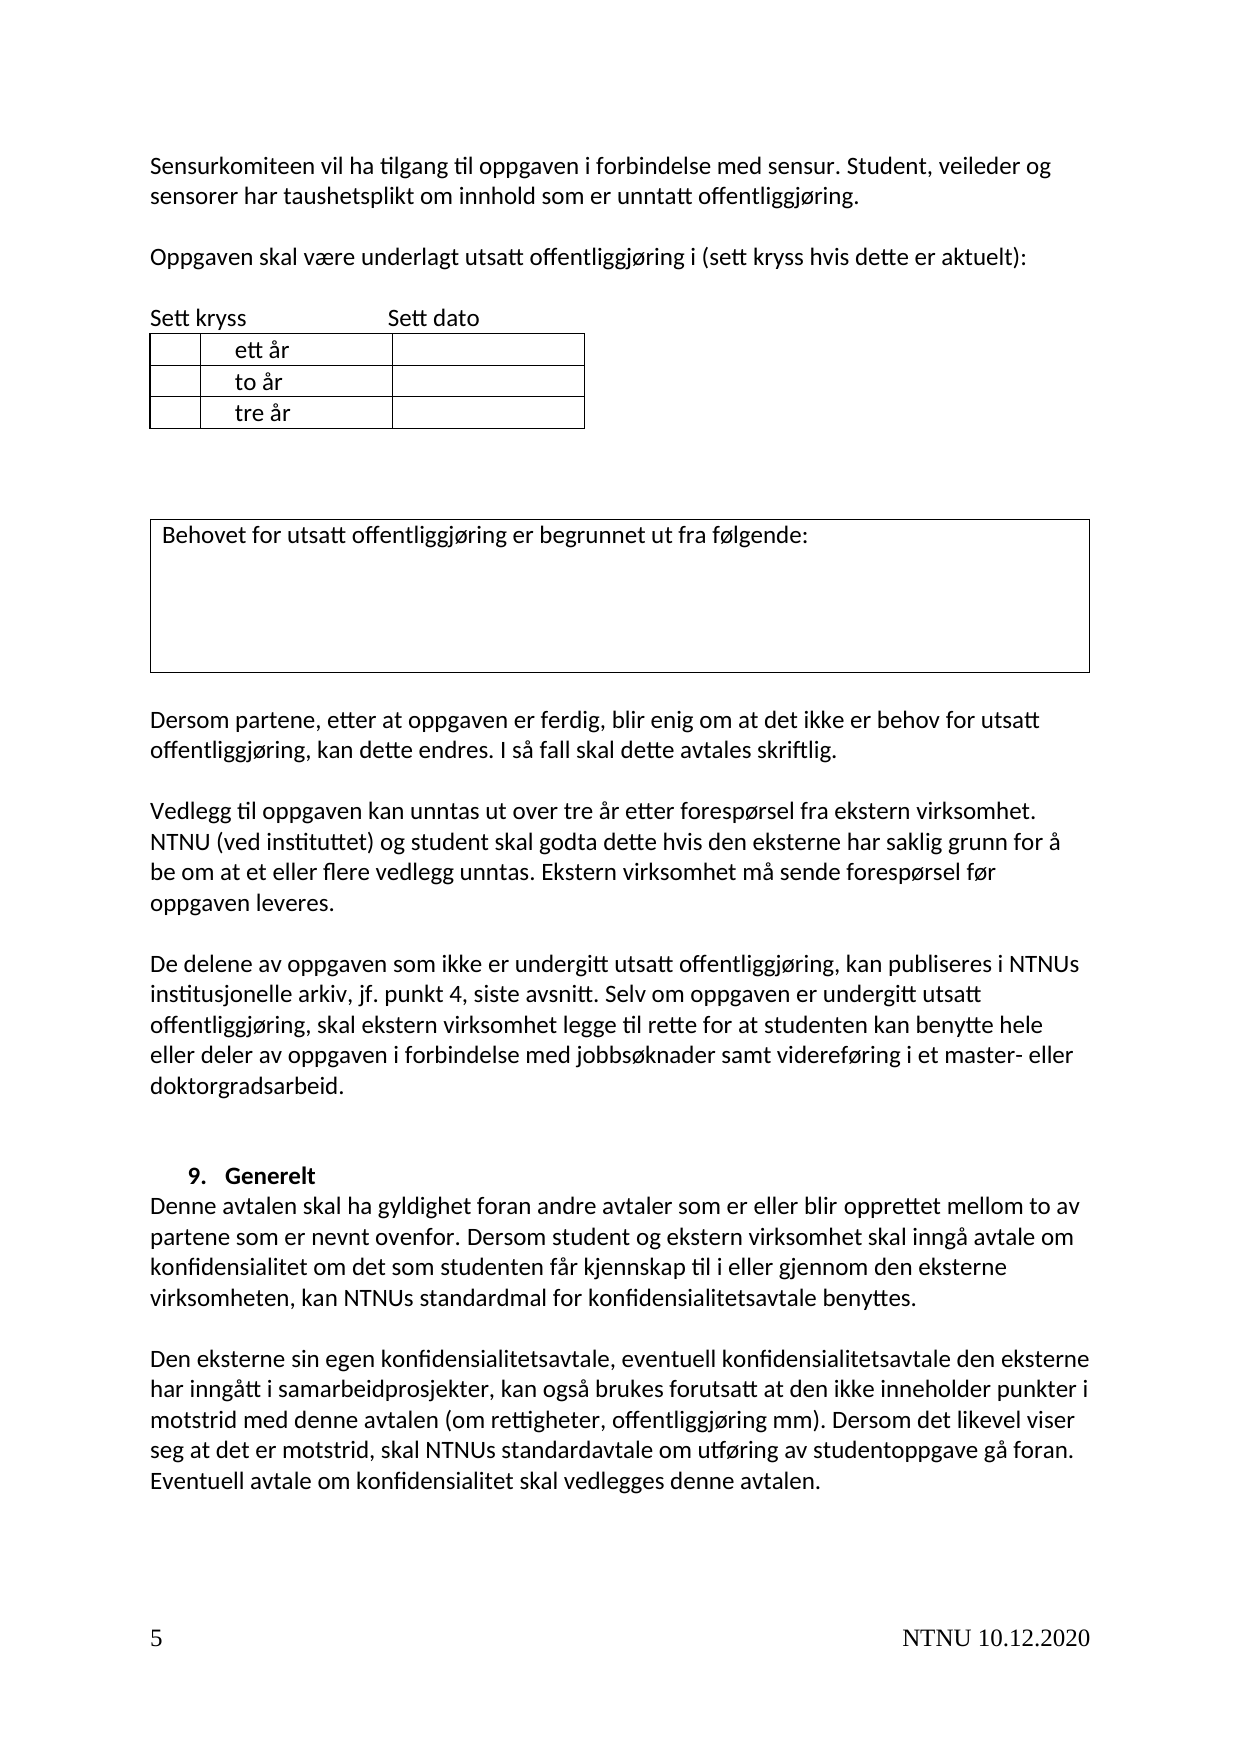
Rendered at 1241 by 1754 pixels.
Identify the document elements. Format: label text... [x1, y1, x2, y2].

text Denne avtalen skal ha gyldighet foran andre avtaler som er eller blir opprettet mellom to av partene som er nevnt ovenfor. Dersom student og ekstern virksomhet skal inngå avtale om konfidensialitet om det som studenten får kjennskap til i eller gjennom den eksterne virksomheten, kan NTNUs standardmal for konfidensialitetsavtale benyttes. [150, 1190, 1090, 1312]
table_cell [151, 366, 200, 396]
table_cell to år [201, 366, 392, 396]
list Generelt [187, 1160, 1090, 1190]
table_header [393, 334, 584, 365]
text Vedlegg til oppgaven kan unntas ut over tre år etter forespørsel fra ekstern virksomhet. NTNU (ved instituttet) og student skal godta dette hvis den eksterne har saklig grunn for å be om at et eller flere vedlegg unntas. Ekstern virksomhet må sende forespørsel før oppgaven leveres. [150, 795, 1090, 917]
table_header [151, 334, 200, 365]
table_cell [393, 397, 584, 428]
text Sett kryss Sett dato [150, 303, 1090, 333]
table_cell tre år [201, 397, 392, 428]
table_cell [393, 366, 584, 396]
table_header Behovet for utsatt offentliggjøring er begrunnet ut fra følgende: [151, 520, 1089, 672]
text Den eksterne sin egen konfidensialitetsavtale, eventuell konfidensialitetsavtale den eksterne har inngått i samarbeidprosjekter, kan også brukes forutsatt at den ikke inneholder punkter i motstrid med denne avtalen (om rettigheter, offentliggjøring mm). Dersom det likevel viser seg at det er motstrid, skal NTNUs standardavtale om utføring av studentoppgave gå foran. Eventuell avtale om konfidensialitet skal vedlegges denne avtalen. [150, 1343, 1090, 1496]
text Oppgaven skal være underlagt utsatt offentliggjøring i (sett kryss hvis dette er aktuelt): [150, 242, 1090, 272]
text De delene av oppgaven som ikke er undergitt utsatt offentliggjøring, kan publiseres i NTNUs institusjonelle arkiv, jf. punkt 4, siste avsnitt. Selv om oppgaven er undergitt utsatt offentliggjøring, skal ekstern virksomhet legge til rette for at studenten kan benytte hele eller deler av oppgaven i forbindelse med jobbsøknader samt videreføring i et master- eller doktorgradsarbeid. [150, 948, 1090, 1101]
table_header ett år [201, 334, 392, 365]
table_cell [151, 397, 200, 428]
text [150, 150, 1090, 211]
text Dersom partene, etter at oppgaven er ferdig, blir enig om at det ikke er behov for utsatt offentliggjøring, kan dette endres. I så fall skal dette avtales skriftlig. [150, 704, 1090, 765]
